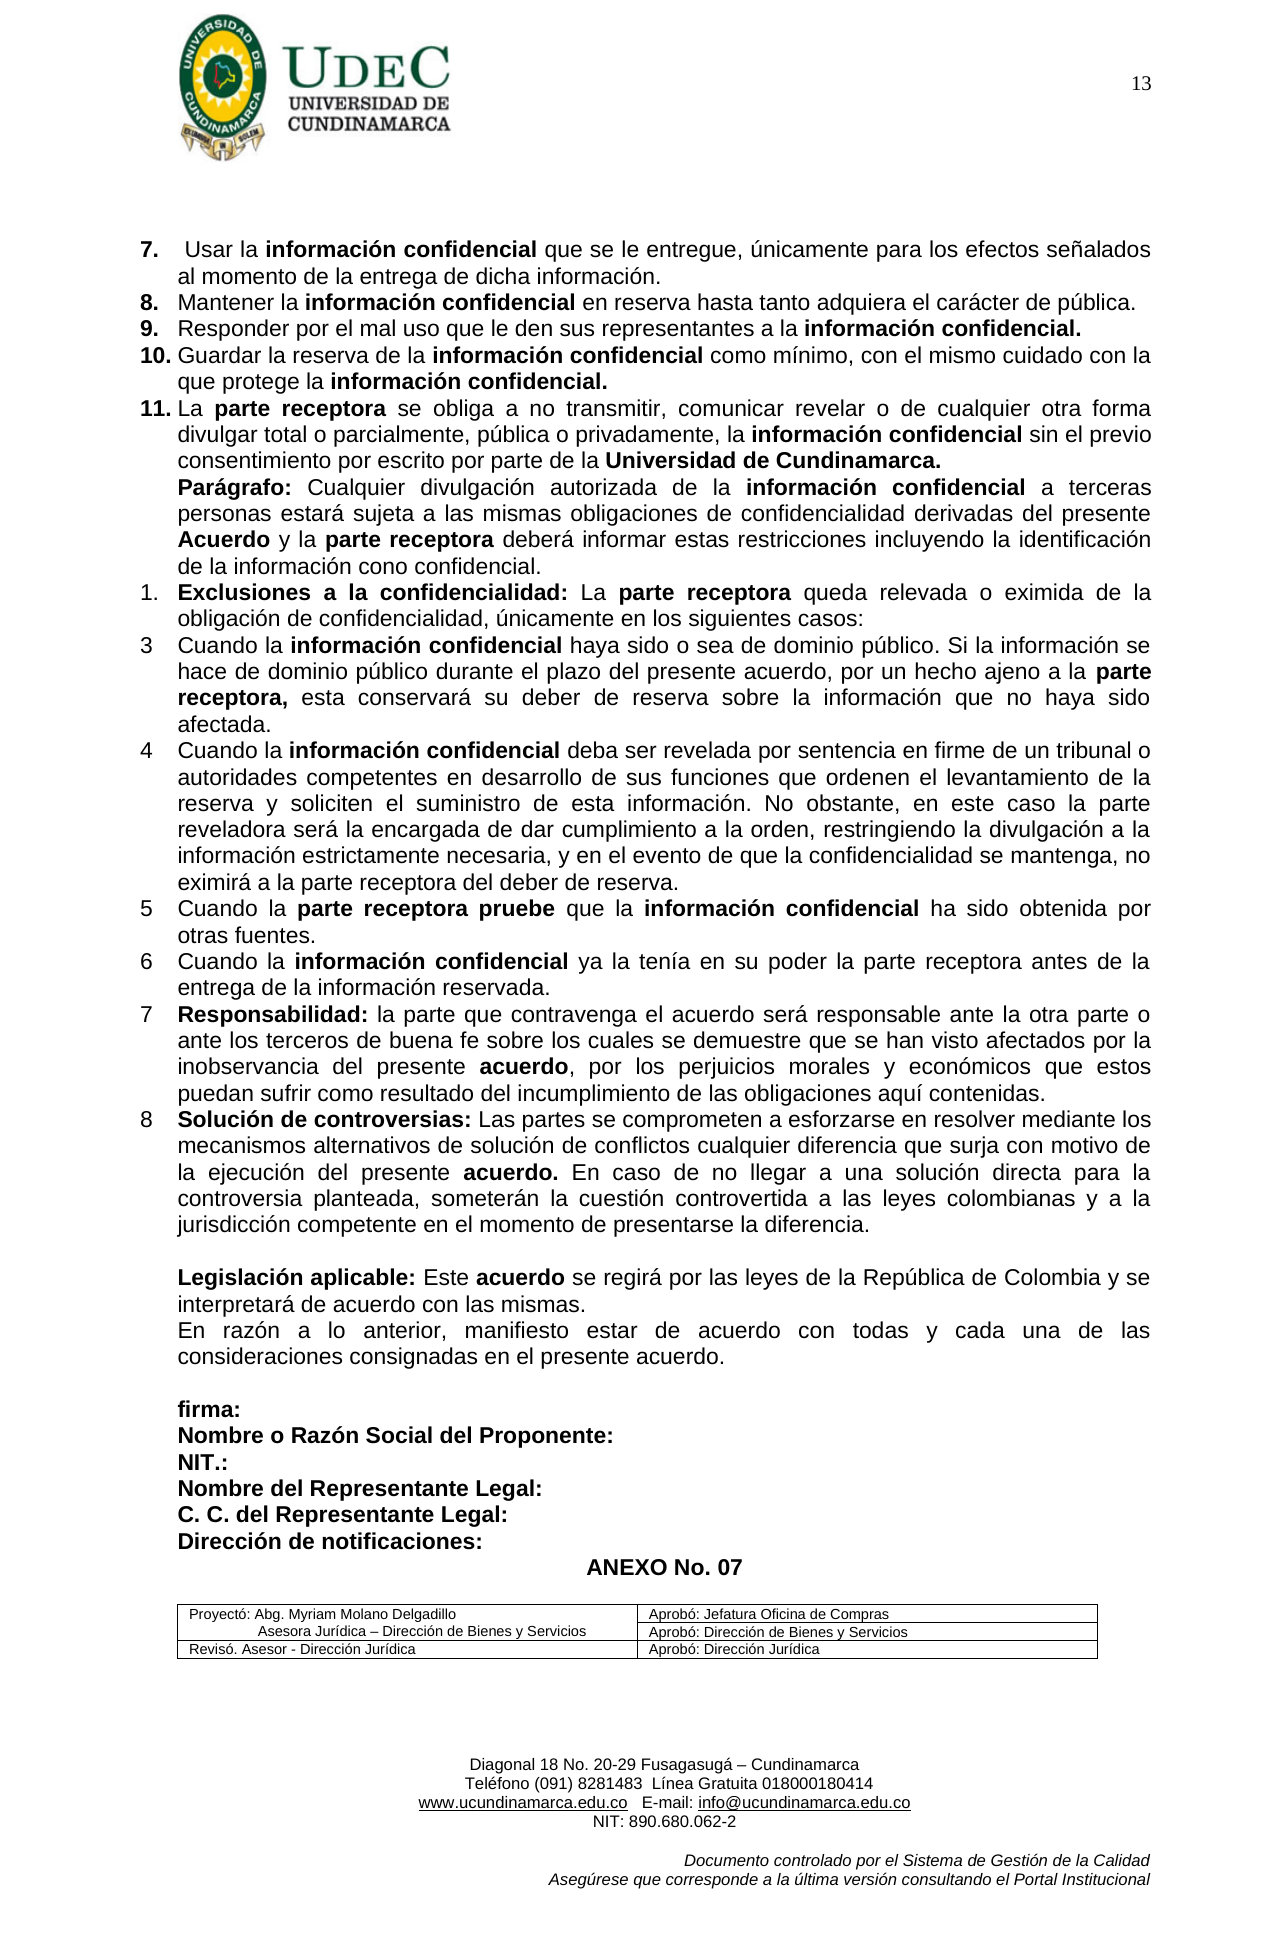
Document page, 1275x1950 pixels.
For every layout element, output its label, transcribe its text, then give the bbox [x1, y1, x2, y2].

text firma: [177, 1396, 1152, 1422]
list Cuando la información confidencial ya la tenía en su poder la parte receptora antes de la entrega de la información reservada. [140, 948, 1152, 1001]
text C. C. del Representante Legal: [177, 1501, 1152, 1528]
text NIT.: [177, 1449, 1152, 1475]
text Legislación aplicable: Este acuerdo se regirá por las leyes de la República de Colombia y se interpretará de acuerdo con las mismas. [177, 1264, 1152, 1317]
list Cuando la parte receptora pruebe que la información confidencial ha sido obtenida por otras fuentes. [140, 895, 1152, 948]
text Parágrafo: Cualquier divulgación autorizada de la información confidencial a terceras personas estará sujeta a las mismas obligaciones de confidencialidad derivadas del presente Acuerdo y la parte receptora deberá informar estas restricciones incluyendo la identificación de la información cono confidencial. [177, 473, 1152, 579]
text Nombre o Razón Social del Proponente: [177, 1422, 1152, 1449]
list Mantener la información confidencial en reserva hasta tanto adquiera el carácter de pública. [140, 289, 1152, 315]
list Solución de controversias: Las partes se comprometen a esforzarse en resolver mediante los mecanismos alternativos de solución de conflictos cualquier diferencia que surja con motivo de la ejecución del presente acuerdo. En caso de no llegar a una solución directa para la controversia planteada, someterán la cuestión controvertida a las leyes colombianas y a la jurisdicción competente en el momento de presentarse la diferencia. [140, 1106, 1152, 1238]
list Exclusiones a la confidencialidad: La parte receptora queda relevada o eximida de la obligación de confidencialidad, únicamente en los siguientes casos: [140, 579, 1152, 632]
list La parte receptora se obliga a no transmitir, comunicar revelar o de cualquier otra forma divulgar total o parcialmente, pública o privadamente, la información confidencial sin el previo consentimiento por escrito por parte de la Universidad de Cundinamarca. [140, 394, 1152, 473]
text En razón a lo anterior, manifiesto estar de acuerdo con todas y cada una de las consideraciones consignadas en el presente acuerdo. [177, 1317, 1152, 1369]
list Usar la información confidencial que se le entregue, únicamente para los efectos señalados al momento de la entrega de dicha información. [140, 236, 1152, 289]
picture [178, 13, 453, 163]
list Responder por el mal uso que le den sus representantes a la información confidencial. [140, 315, 1152, 342]
text Nombre del Representante Legal: [177, 1475, 1152, 1501]
text ANEXO No. 07 [177, 1554, 1152, 1580]
list Responsabilidad: la parte que contravenga el acuerdo será responsable ante la otra parte o ante los terceros de buena fe sobre los cuales se demuestre que se han visto afectados por la inobservancia del presente acuerdo, por los perjuicios morales y económicos que estos puedan sufrir como resultado del incumplimiento de las obligaciones aquí contenidas. [140, 1001, 1152, 1106]
list Cuando la información confidencial deba ser revelada por sentencia en firme de un tribunal o autoridades competentes en desarrollo de sus funciones que ordenen el levantamiento de la reserva y soliciten el suministro de esta información. No obstante, en este caso la parte reveladora será la encargada de dar cumplimiento a la orden, restringiendo la divulgación a la información estrictamente necesaria, y en el evento de que la confidencialidad se mantenga, no eximirá a la parte receptora del deber de reserva. [140, 737, 1152, 895]
text Dirección de notificaciones: [177, 1528, 1152, 1554]
list Guardar la reserva de la información confidencial como mínimo, con el mismo cuidado con la que protege la información confidencial. [140, 342, 1152, 394]
list Cuando la información confidencial haya sido o sea de dominio público. Si la información se hace de dominio público durante el plazo del presente acuerdo, por un hecho ajeno a la parte receptora, esta conservará su deber de reserva sobre la información que no haya sido afectada. [140, 632, 1152, 737]
